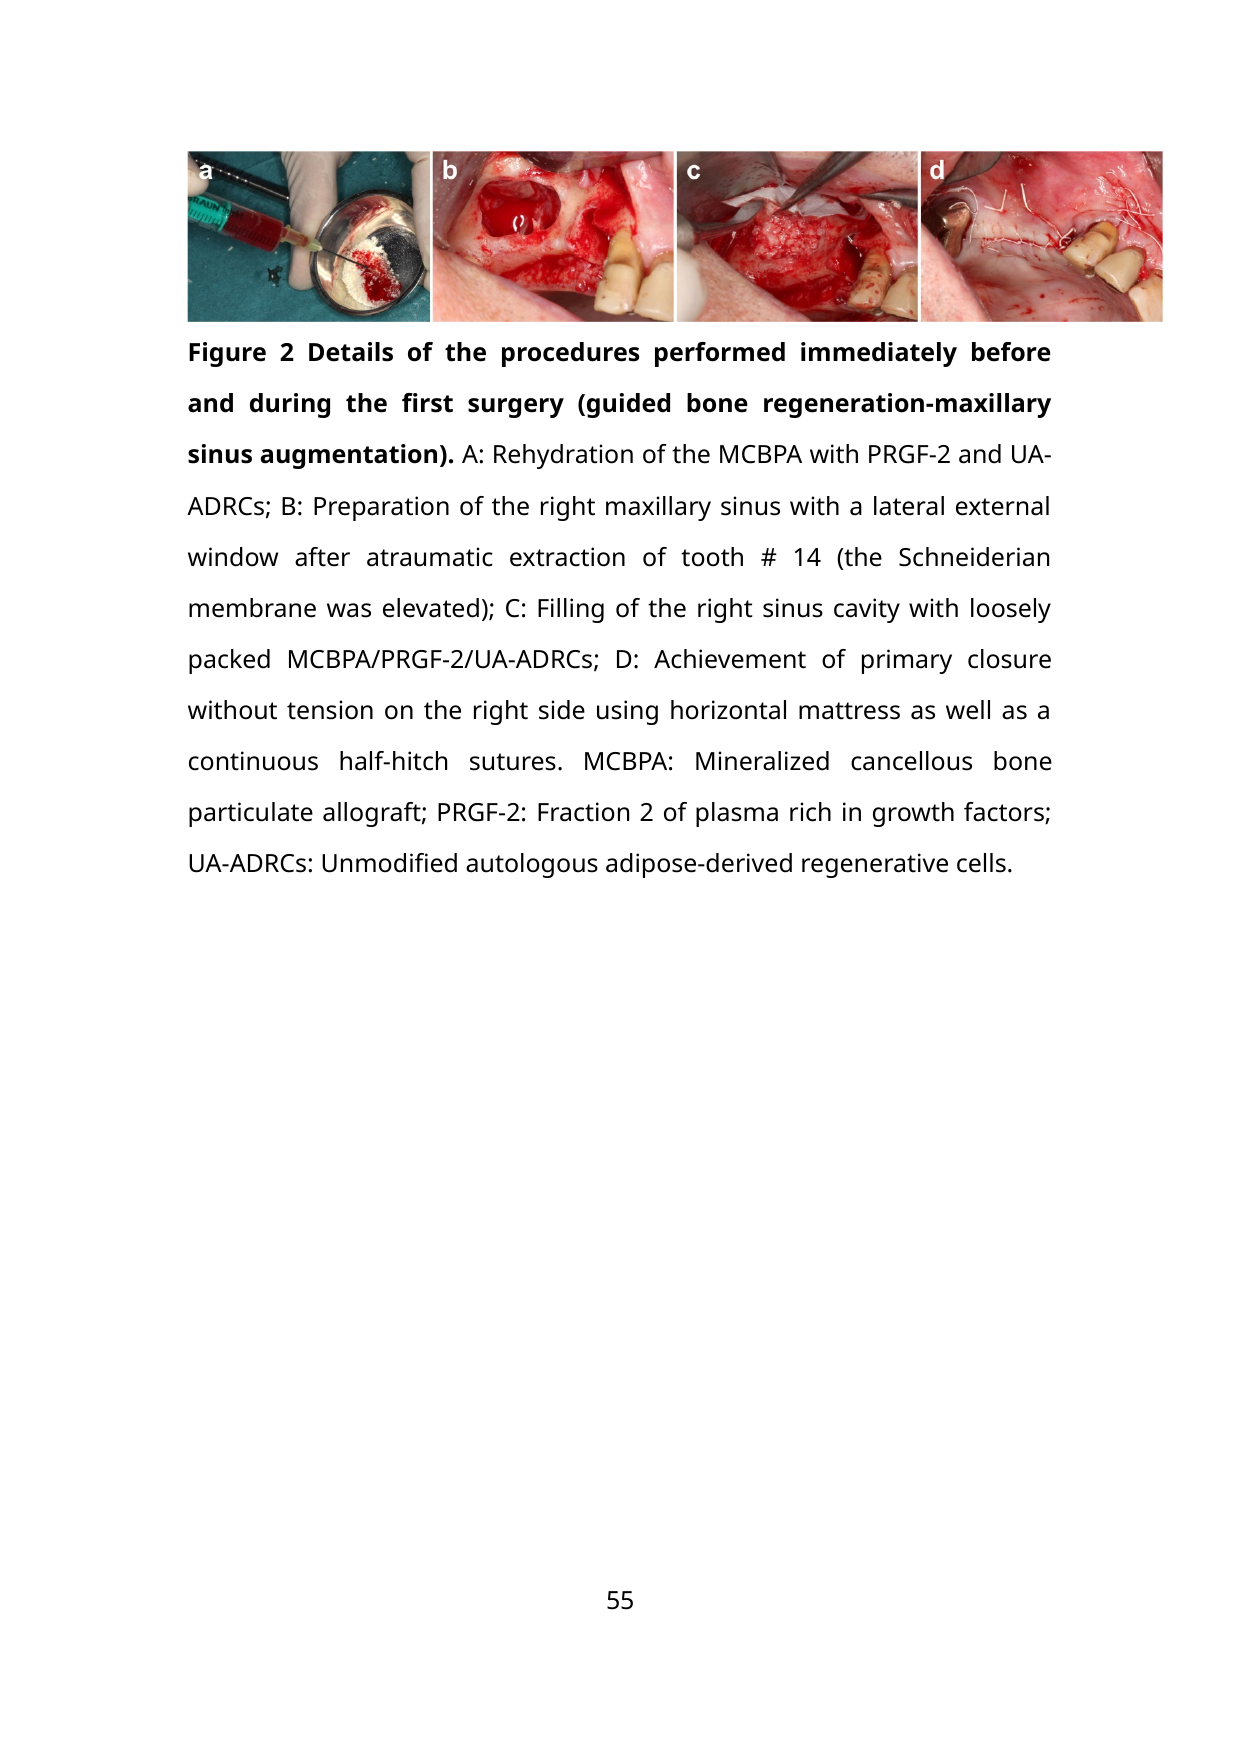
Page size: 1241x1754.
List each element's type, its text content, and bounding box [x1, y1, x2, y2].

text Figure 2 Details of the procedures performed immediately before and during the first surgery (guided bone regeneration-maxillary sinus augmentation). A: Rehydration of the MCBPA with PRGF-2 and UA-ADRCs; B: Preparation of the right maxillary sinus with a lateral external window after atraumatic extraction of tooth # 14 (the Schneiderian membrane was elevated); C: Filling of the right sinus cavity with loosely packed MCBPA/PRGF-2/UA-ADRCs; D: Achievement of primary closure without tension on the right side using horizontal mattress as well as a continuous half-hitch sutures. MCBPA: mineralized cancellous bone particulate allograft; PRGF-2: fraction 2 of plasma rich in growth factors; UA-ADRCs: unmodified autologous adipose-derived regenerative cells. [187, 335, 1053, 879]
picture [187, 151, 1163, 322]
